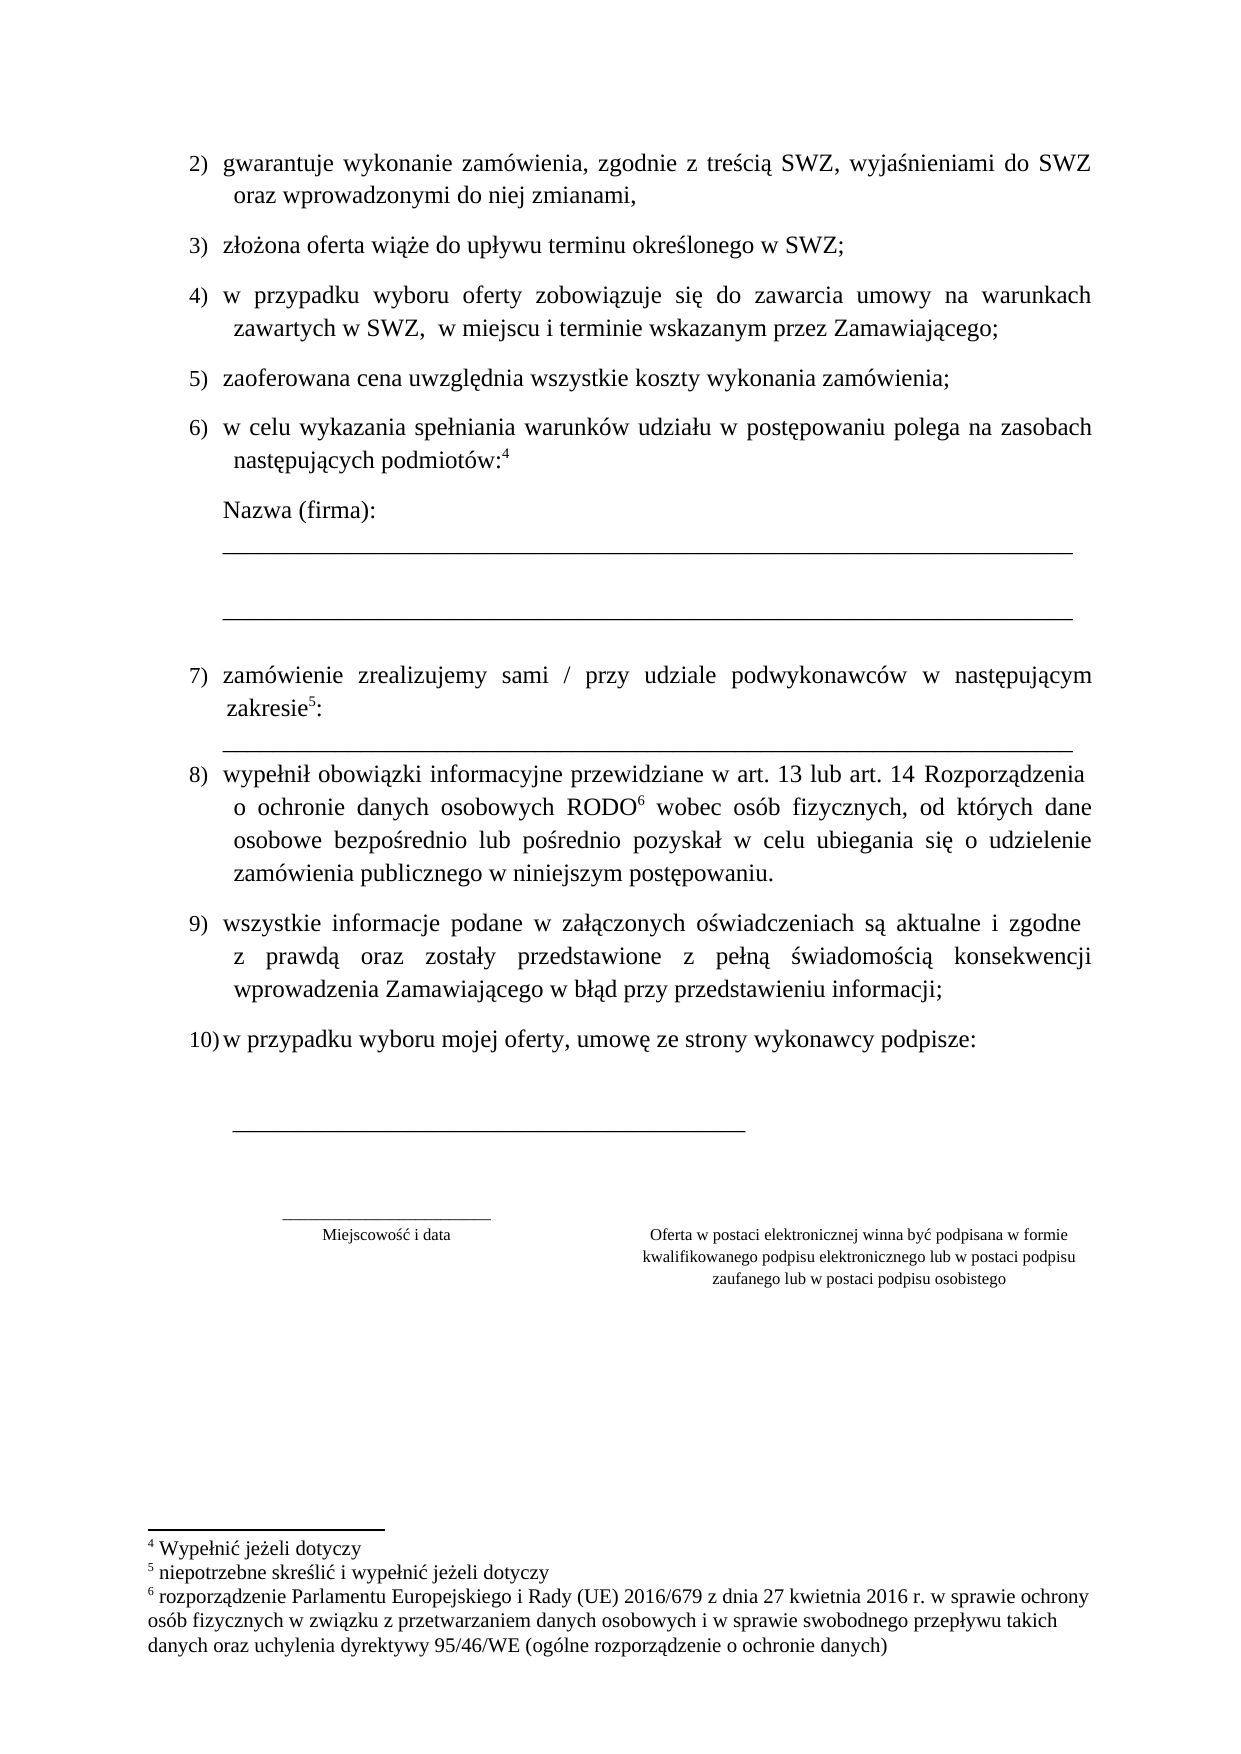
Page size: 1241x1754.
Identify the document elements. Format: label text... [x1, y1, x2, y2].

list gwarantuje wykonanie zamówienia, zgodnie z treścią SWZ, wyjaśnieniami do SWZ oraz wprowadzonymi do niej zmianami, [189, 148, 1093, 209]
list złożona oferta wiąże do upływu terminu określonego w SWZ; [189, 230, 1093, 259]
list w przypadku wyboru oferty zobowiązuje się do zawarcia umowy na warunkach zawartych w SWZ, w miejscu i terminie wskazanym przez Zamawiającego; [189, 280, 1093, 342]
text _________________________________________ [189, 1106, 1093, 1135]
list w przypadku wyboru mojej oferty, umowę ze strony wykonawcy podpisze: [189, 1024, 1093, 1052]
list zaoferowana cena uwzględnia wszystkie koszty wykonania zamówienia; [189, 363, 1093, 391]
list zamówienie zrealizujemy sami / przy udziale podwykonawców w następującym zakresie: [189, 660, 1093, 722]
text ____________________________________________________________________ [223, 594, 1093, 623]
text ____________________________________________________________________ [223, 726, 1093, 755]
table_header Oferta w postaci elektronicznej winna być podpisana w formie kwalifikowanego podpisu elektronicznego lub w postaci podpisu zaufanego lub w postaci podpisu osobistego [625, 1203, 1093, 1292]
list wszystkie informacje podane w załączonych oświadczeniach są aktualne i zgodne z prawdą oraz zostały przedstawione z pełną świadomością konsekwencji wprowadzenia Zamawiającego w błąd przy przedstawieniu informacji; [189, 908, 1093, 1003]
list wypełnił obowiązki informacyjne przewidziane w art. 13 lub art. 14 Rozporządzenia o ochronie danych osobowych RODO wobec osób fizycznych, od których dane osobowe bezpośrednio lub pośrednio pozyskał w celu ubiegania się o udzielenie zamówienia publicznego w niniejszym postępowaniu. [189, 759, 1093, 887]
text Nazwa (firma): ____________________________________________________________________ [223, 495, 1093, 557]
table_header _________________________ Miejscowość i data [148, 1203, 625, 1292]
list w celu wykazania spełniania warunków udziału w postępowaniu polega na zasobach następujących podmiotów: [189, 412, 1093, 474]
